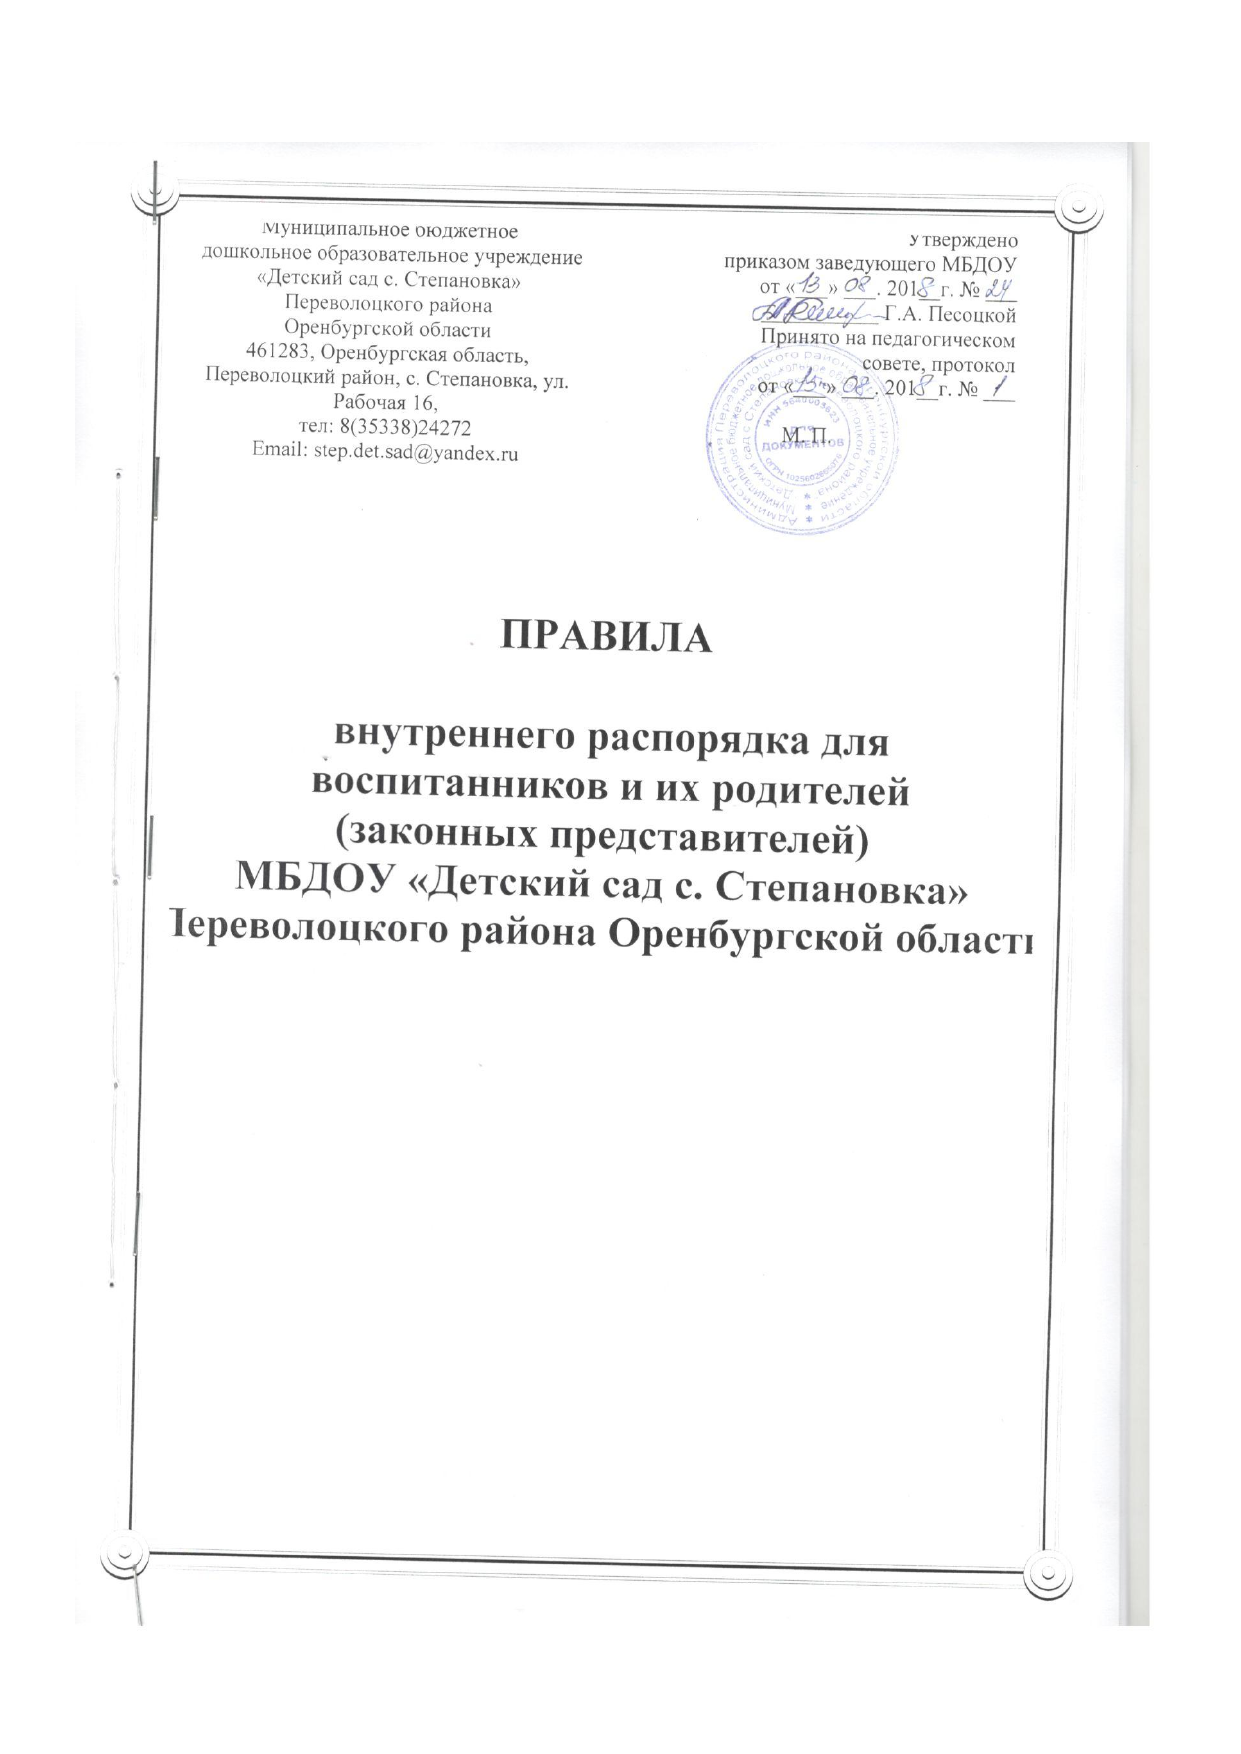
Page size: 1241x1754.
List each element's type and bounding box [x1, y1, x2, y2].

picture [75, 142, 1166, 1642]
